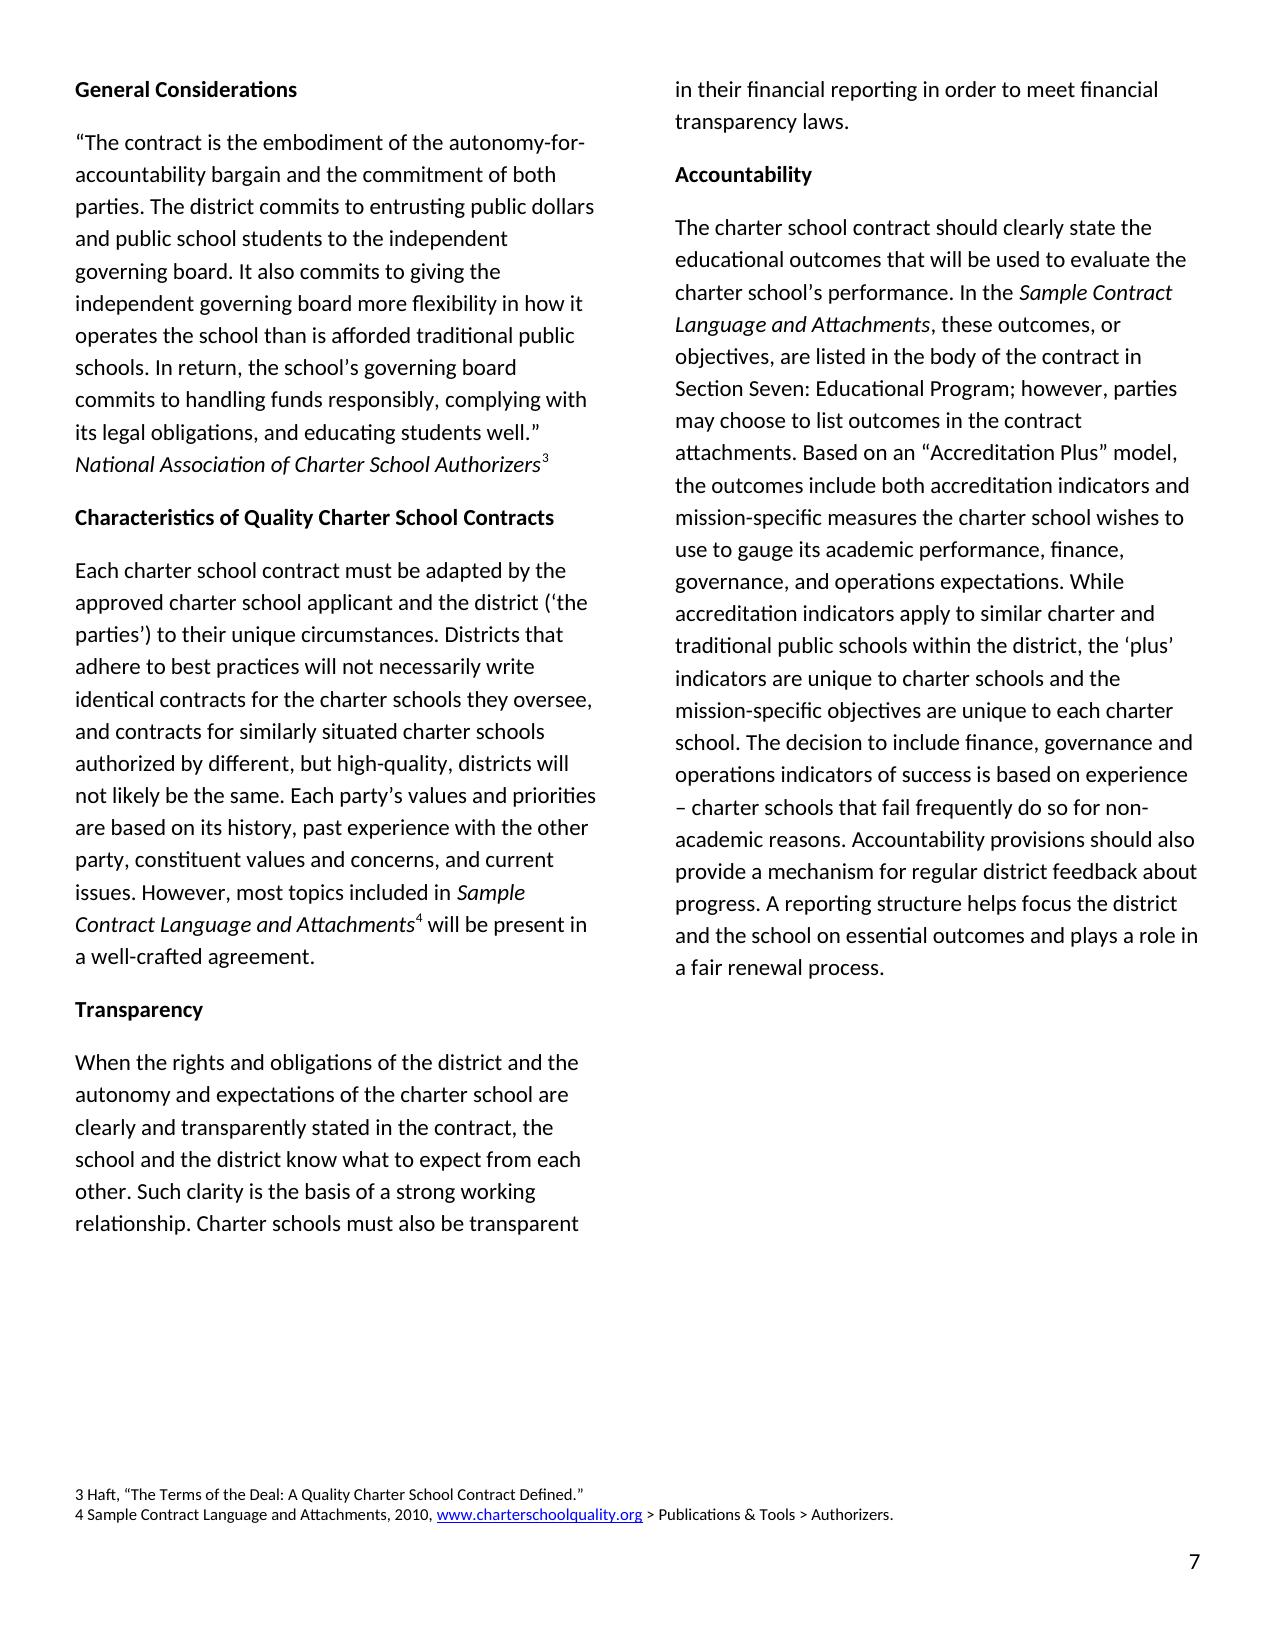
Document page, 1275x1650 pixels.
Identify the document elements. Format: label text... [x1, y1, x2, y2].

text When the rights and obligations of the district and the autonomy and expectations of the charter school are clearly and transparently stated in the contract, the school and the district know what to expect from each other. Such clarity is the basis of a strong working relationship. Charter schools must also be transparent in their financial reporting in order to meet financial transparency laws. [75, 1048, 600, 1237]
text General Considerations [75, 75, 600, 103]
text Characteristics of Quality Charter School Contracts [75, 503, 600, 531]
text 3 Haft, “The Terms of the Deal: A Quality Charter School Contract Defined.” 4 Sample Contract Language and Attachments, 2010, www.charterschoolquality.org > Publications & Tools > Authorizers. [75, 1484, 1200, 1524]
text Accountability [675, 160, 1200, 188]
text The charter school contract should clearly state the educational outcomes that will be used to evaluate the charter school’s performance. In the Sample Contract Language and Attachments, these outcomes, or objectives, are listed in the body of the contract in Section Seven: Educational Program; however, parties may choose to list outcomes in the contract attachments. Based on an “Accreditation Plus” model, the outcomes include both accreditation indicators and mission-specific measures the charter school wishes to use to gauge its academic performance, finance, governance, and operations expectations. While accreditation indicators apply to similar charter and traditional public schools within the district, the ‘plus’ indicators are unique to charter schools and the mission-specific objectives are unique to each charter school. The decision to include finance, governance and operations indicators of success is based on experience – charter schools that fail frequently do so for non-academic reasons. Accountability provisions should also provide a mechanism for regular district feedback about progress. A reporting structure helps focus the district and the school on essential outcomes and plays a role in a fair renewal process. [675, 213, 1200, 982]
text “The contract is the embodiment of the autonomy-for-accountability bargain and the commitment of both parties. The district commits to entrusting public dollars and public school students to the independent governing board. It also commits to giving the independent governing board more flexibility in how it operates the school than is afforded traditional public schools. In return, the school’s governing board commits to handling funds responsibly, complying with its legal obligations, and educating students well.” National Association of Charter School Authorizers3 [75, 128, 600, 478]
text When the rights and obligations of the district and the autonomy and expectations of the charter school are clearly and transparently stated in the contract, the school and the district know what to expect from each other. Such clarity is the basis of a strong working relationship. Charter schools must also be transparent in their financial reporting in order to meet financial transparency laws. [675, 75, 1200, 135]
text Each charter school contract must be adapted by the approved charter school applicant and the district (‘the parties’) to their unique circumstances. Districts that adhere to best practices will not necessarily write identical contracts for the charter schools they oversee, and contracts for similarly situated charter schools authorized by different, but high-quality, districts will not likely be the same. Each party’s values and priorities are based on its history, past experience with the other party, constituent values and concerns, and current issues. However, most topics included in Sample Contract Language and Attachments4 will be present in a well-crafted agreement. [75, 556, 600, 970]
text Transparency [75, 995, 600, 1023]
